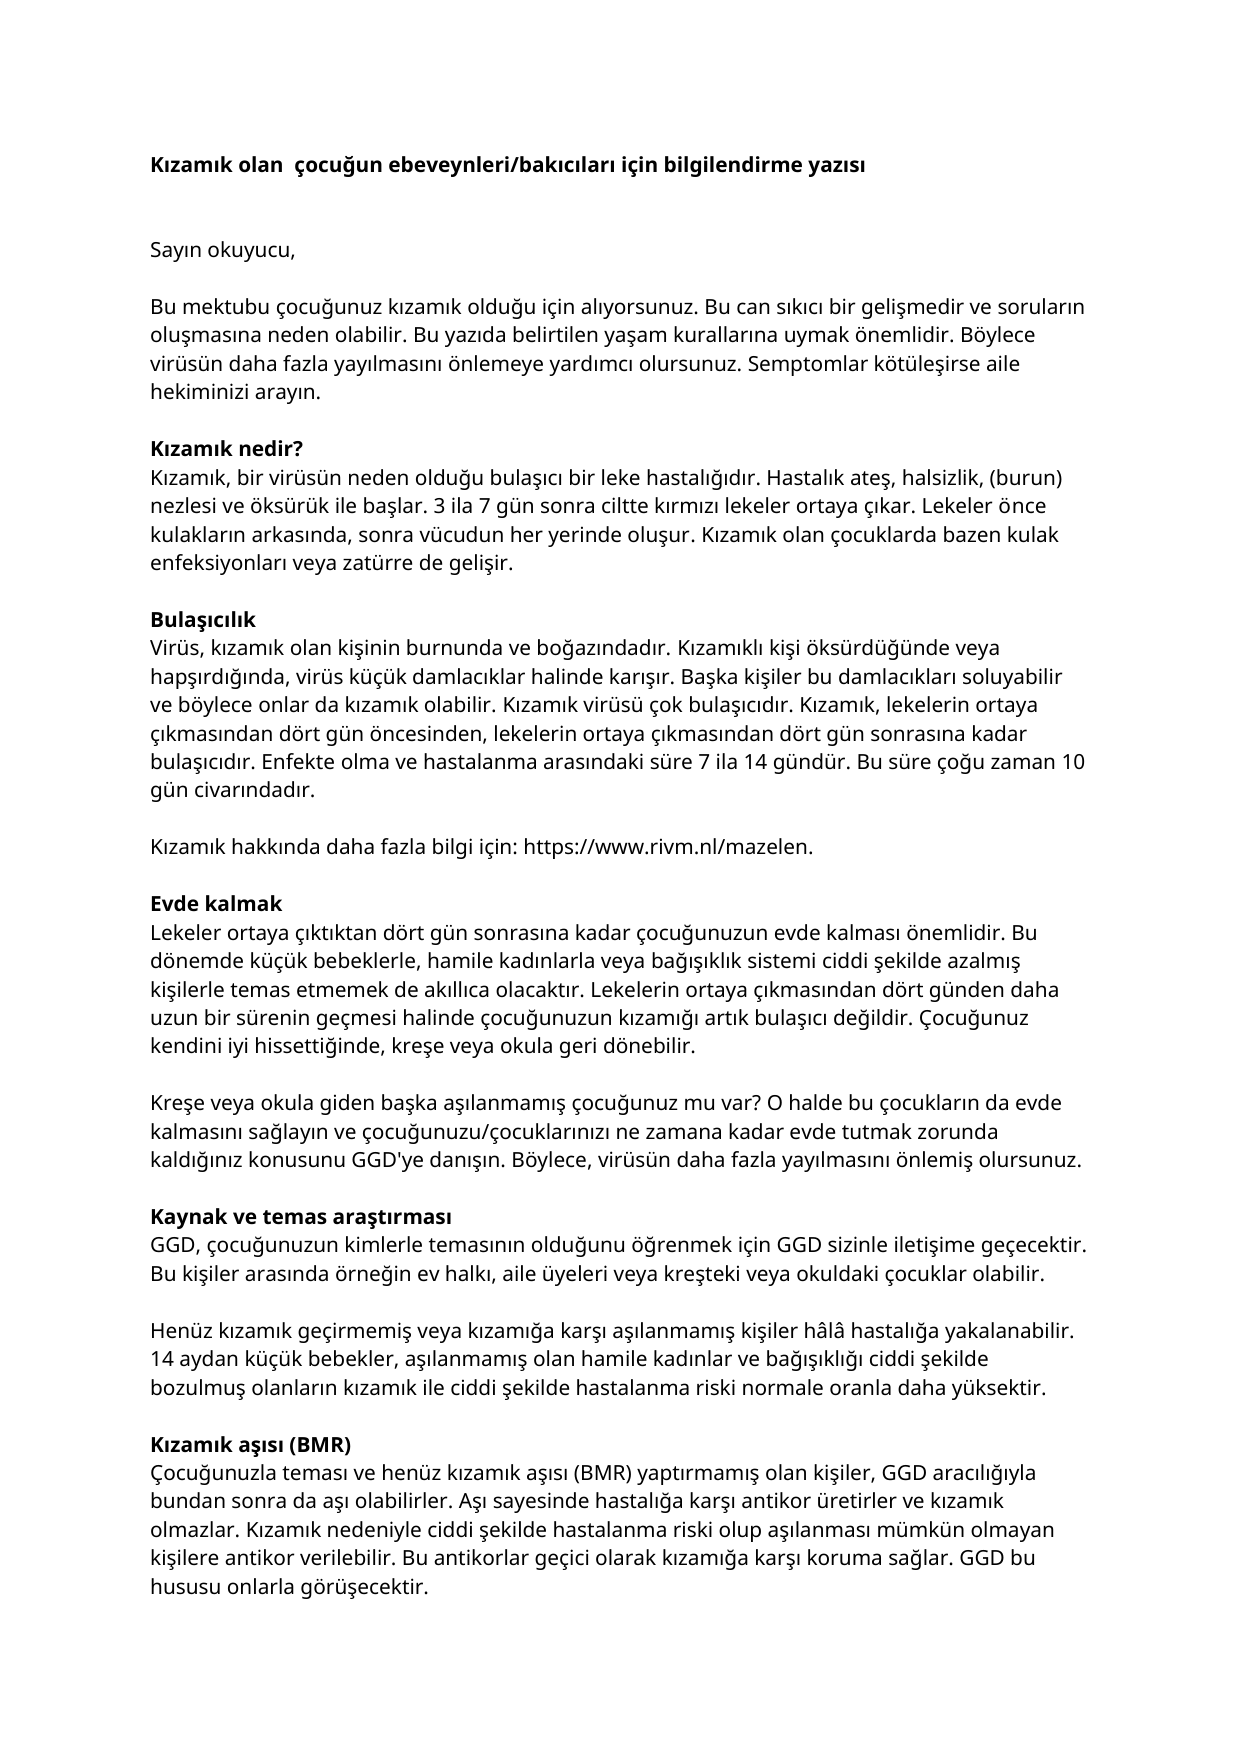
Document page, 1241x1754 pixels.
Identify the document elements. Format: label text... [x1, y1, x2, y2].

text Kızamık hakkında daha fazla bilgi için: https://www.rivm.nl/mazelen. [150, 832, 1090, 861]
text Evde kalmak [150, 889, 1090, 918]
text GGD, çocuğunuzun kimlerle temasının olduğunu öğrenmek için GGD sizinle iletişime geçecektir. Bu kişiler arasında örneğin ev halkı, aile üyeleri veya kreşteki veya okuldaki çocuklar olabilir. [150, 1231, 1090, 1287]
text Bu mektubu çocuğunuz kızamık olduğu için alıyorsunuz. Bu can sıkıcı bir gelişmedir ve soruların oluşmasına neden olabilir. Bu yazıda belirtilen yaşam kurallarına uymak önemlidir. Böylece virüsün daha fazla yayılmasını önlemeye yardımcı olursunuz. Semptomlar kötüleşirse aile hekiminizi arayın. [150, 292, 1090, 406]
text Virüs, kızamık olan kişinin burnunda ve boğazındadır. Kızamıklı kişi öksürdüğünde veya hapşırdığında, virüs küçük damlacıklar halinde karışır. Başka kişiler bu damlacıkları soluyabilir ve böylece onlar da kızamık olabilir. Kızamık virüsü çok bulaşıcıdır. Kızamık, lekelerin ortaya çıkmasından dört gün öncesinden, lekelerin ortaya çıkmasından dört gün sonrasına kadar bulaşıcıdır. Enfekte olma ve hastalanma arasındaki süre 7 ila 14 gündür. Bu süre çoğu zaman 10 gün civarındadır. [150, 633, 1090, 804]
text Çocuğunuzla teması ve henüz kızamık aşısı (BMR) yaptırmamış olan kişiler, GGD aracılığıyla bundan sonra da aşı olabilirler. Aşı sayesinde hastalığa karşı antikor üretirler ve kızamık olmazlar. Kızamık nedeniyle ciddi şekilde hastalanma riski olup aşılanması mümkün olmayan kişilere antikor verilebilir. Bu antikorlar geçici olarak kızamığa karşı koruma sağlar. GGD bu hususu onlarla görüşecektir. [150, 1458, 1090, 1600]
text Kızamık, bir virüsün neden olduğu bulaşıcı bir leke hastalığıdır. Hastalık ateş, halsizlik, (burun) nezlesi ve öksürük ile başlar. 3 ila 7 gün sonra ciltte kırmızı lekeler ortaya çıkar. Lekeler önce kulakların arkasında, sonra vücudun her yerinde oluşur. Kızamık olan çocuklarda bazen kulak enfeksiyonları veya zatürre de gelişir. [150, 463, 1090, 577]
text Lekeler ortaya çıktıktan dört gün sonrasına kadar çocuğunuzun evde kalması önemlidir. Bu dönemde küçük bebeklerle, hamile kadınlarla veya bağışıklık sistemi ciddi şekilde azalmış kişilerle temas etmemek de akıllıca olacaktır. Lekelerin ortaya çıkmasından dört günden daha uzun bir sürenin geçmesi halinde çocuğunuzun kızamığı artık bulaşıcı değildir. Çocuğunuz kendini iyi hissettiğinde, kreşe veya okula geri dönebilir. [150, 918, 1090, 1060]
text Kızamık nedir? [150, 434, 1090, 463]
text Kızamık aşısı (BMR) [150, 1430, 1090, 1458]
text Kızamık olan çocuğun ebeveynleri/bakıcıları için bilgilendirme yazısı [150, 150, 1090, 178]
text Bulaşıcılık [150, 605, 1090, 633]
text Sayın okuyucu, [150, 235, 1090, 264]
text Kaynak ve temas araştırması [150, 1202, 1090, 1231]
text Kreşe veya okula giden başka aşılanmamış çocuğunuz mu var? O halde bu çocukların da evde kalmasını sağlayın ve çocuğunuzu/çocuklarınızı ne zamana kadar evde tutmak zorunda kaldığınız konusunu GGD'ye danışın. Böylece, virüsün daha fazla yayılmasını önlemiş olursunuz. [150, 1088, 1090, 1174]
text Henüz kızamık geçirmemiş veya kızamığa karşı aşılanmamış kişiler hâlâ hastalığa yakalanabilir. 14 aydan küçük bebekler, aşılanmamış olan hamile kadınlar ve bağışıklığı ciddi şekilde bozulmuş olanların kızamık ile ciddi şekilde hastalanma riski normale oranla daha yüksektir. [150, 1316, 1090, 1401]
